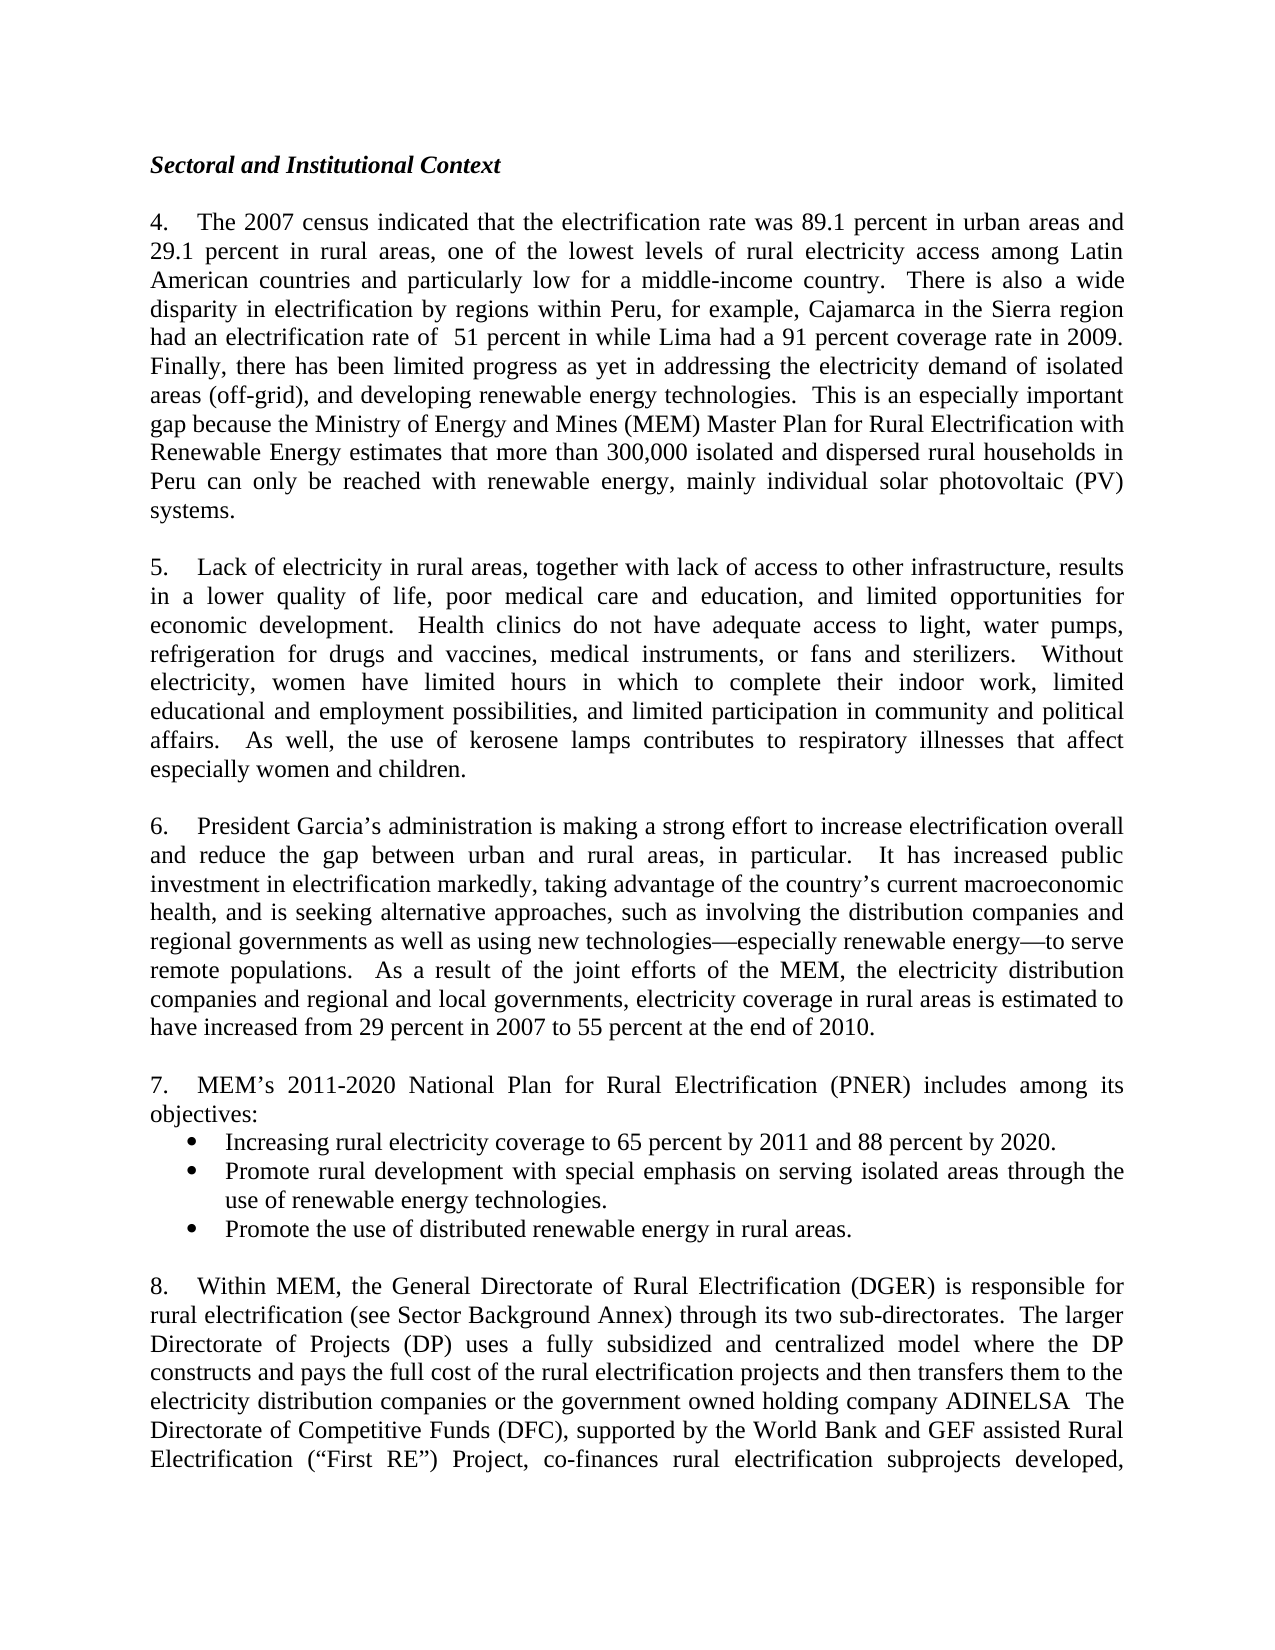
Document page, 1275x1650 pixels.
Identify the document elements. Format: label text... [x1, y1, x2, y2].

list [150, 1271, 1125, 1472]
list The 2007 census indicated that the electrification rate was 89.1 percent in urban areas and 29.1 percent in rural areas, one of the lowest levels of rural electricity access among Latin American countries and particularly low for a middle-income country. There is also a wide disparity in electrification by regions within Peru, for example, Cajamarca in the Sierra region had an electrification rate of 51 percent in while Lima had a 91 percent coverage rate in 2009. Finally, there has been limited progress as yet in addressing the electricity demand of isolated areas (off-grid), and developing renewable energy technologies. This is an especially important gap because the Ministry of Energy and Mines (MEM) Master Plan for Rural Electrification with Renewable Energy estimates that more than 300,000 isolated and dispersed rural households in Peru can only be reached with renewable energy, mainly individual solar photovoltaic (PV) systems. [150, 207, 1125, 524]
text Sectoral and Institutional Context [150, 150, 1125, 179]
list MEM’s 2011-2020 National Plan for Rural Electrification (PNER) includes among its objectives: [150, 1070, 1125, 1127]
list Increasing rural electricity coverage to 65 percent by 2011 and 88 percent by 2020. [187, 1127, 1125, 1156]
list Promote rural development with special emphasis on serving isolated areas through the use of renewable energy technologies. [187, 1156, 1125, 1214]
list President Garcia’s administration is making a strong effort to increase electrification overall and reduce the gap between urban and rural areas, in particular. It has increased public investment in electrification markedly, taking advantage of the country’s current macroeconomic health, and is seeking alternative approaches, such as involving the distribution companies and regional governments as well as using new technologies—especially renewable energy—to serve remote populations. As a result of the joint efforts of the MEM, the electricity distribution companies and regional and local governments, electricity coverage in rural areas is estimated to have increased from 29 percent in 2007 to 55 percent at the end of 2010. [150, 811, 1125, 1041]
list Promote the use of distributed renewable energy in rural areas. [187, 1214, 1125, 1242]
list Lack of electricity in rural areas, together with lack of access to other infrastructure, results in a lower quality of life, poor medical care and education, and limited opportunities for economic development. Health clinics do not have adequate access to light, water pumps, refrigeration for drugs and vaccines, medical instruments, or fans and sterilizers. Without electricity, women have limited hours in which to complete their indoor work, limited educational and employment possibilities, and limited participation in community and political affairs. As well, the use of kerosene lamps contributes to respiratory illnesses that affect especially women and children. [150, 552, 1125, 782]
